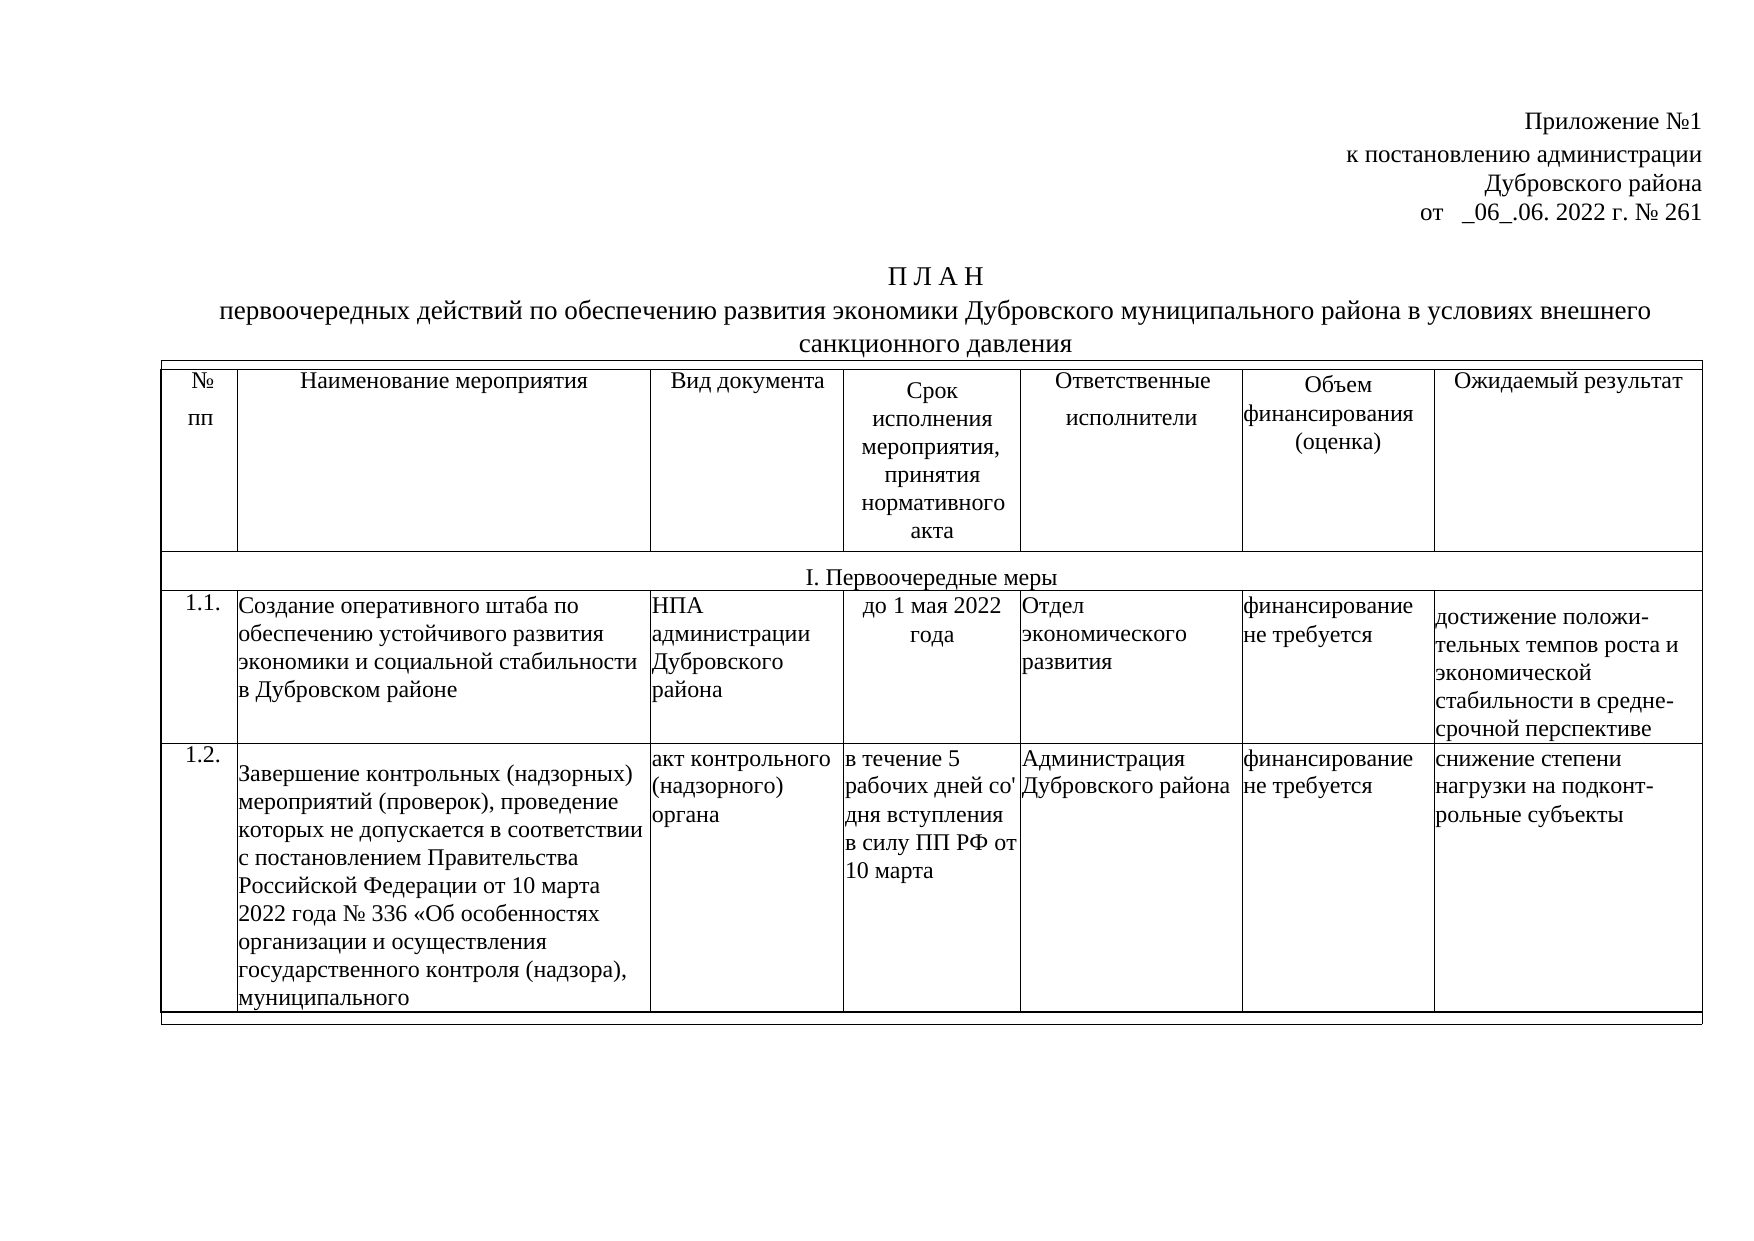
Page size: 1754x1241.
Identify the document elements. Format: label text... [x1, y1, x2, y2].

table_cell финансирование не требуется [1243, 744, 1434, 1011]
table_cell 1.1. [162, 591, 237, 742]
table_header Срок исполнения мероприятия, принятия нормативного акта [844, 370, 1020, 551]
text первоочередных действий по обеспечению развития экономики Дубровского муниципального района в условиях внешнего [169, 292, 1702, 326]
table_header № пп [162, 370, 237, 551]
table_header Объем финансирования (оценка) [1243, 370, 1434, 551]
table_header Наименование мероприятия [238, 370, 650, 551]
table_cell достижение положительных темпов роста и экономической стабильности в среднесрочной перспективе [1435, 591, 1702, 742]
text Дубровского района [161, 168, 1702, 197]
table_cell снижение степени нагрузки на подконтрольные субъекты [1435, 744, 1702, 1011]
text от _06_.06. 2022 г. № 261 [161, 197, 1702, 225]
table_cell НПА администрации Дубровского района [651, 591, 843, 742]
text санкционного давления [169, 326, 1702, 359]
table_cell акт контрольного (надзорного) органа [651, 744, 843, 1011]
table_cell до 1 мая 2022 года [844, 591, 1020, 742]
table_cell Администрация Дубровского района [1021, 744, 1242, 1011]
text к постановлению администрации [161, 139, 1702, 168]
table_header Вид документа [651, 370, 843, 551]
table_cell 1.2. [162, 744, 237, 1011]
text ПЛАН [169, 259, 1702, 292]
table_cell Отдел экономического развития [1021, 591, 1242, 742]
table_header Ожидаемый результат [1435, 370, 1702, 551]
table_cell в течение 5 рабочих дней со' дня вступления в силу ПП РФ от 10 марта [844, 744, 1020, 1011]
text Приложение №1 [161, 106, 1702, 135]
table_cell I. Первоочередные меры [162, 552, 1702, 590]
table_cell Завершение контрольных (надзорных) мероприятий (проверок), проведение которых не допускается в соответствии с постановлением Правительства Российской Федерации от 10 марта 2022 года № 336 «Об особенностях организации и осуществления государственного контроля (надзора), муниципального [238, 744, 650, 1011]
table_cell финансирование не требуется [1243, 591, 1434, 742]
table_header Ответственные исполнители [1021, 370, 1242, 551]
table_cell Создание оперативного штаба по обеспечению устойчивого развития экономики и социальной стабильности в Дубровском районе [238, 591, 650, 742]
